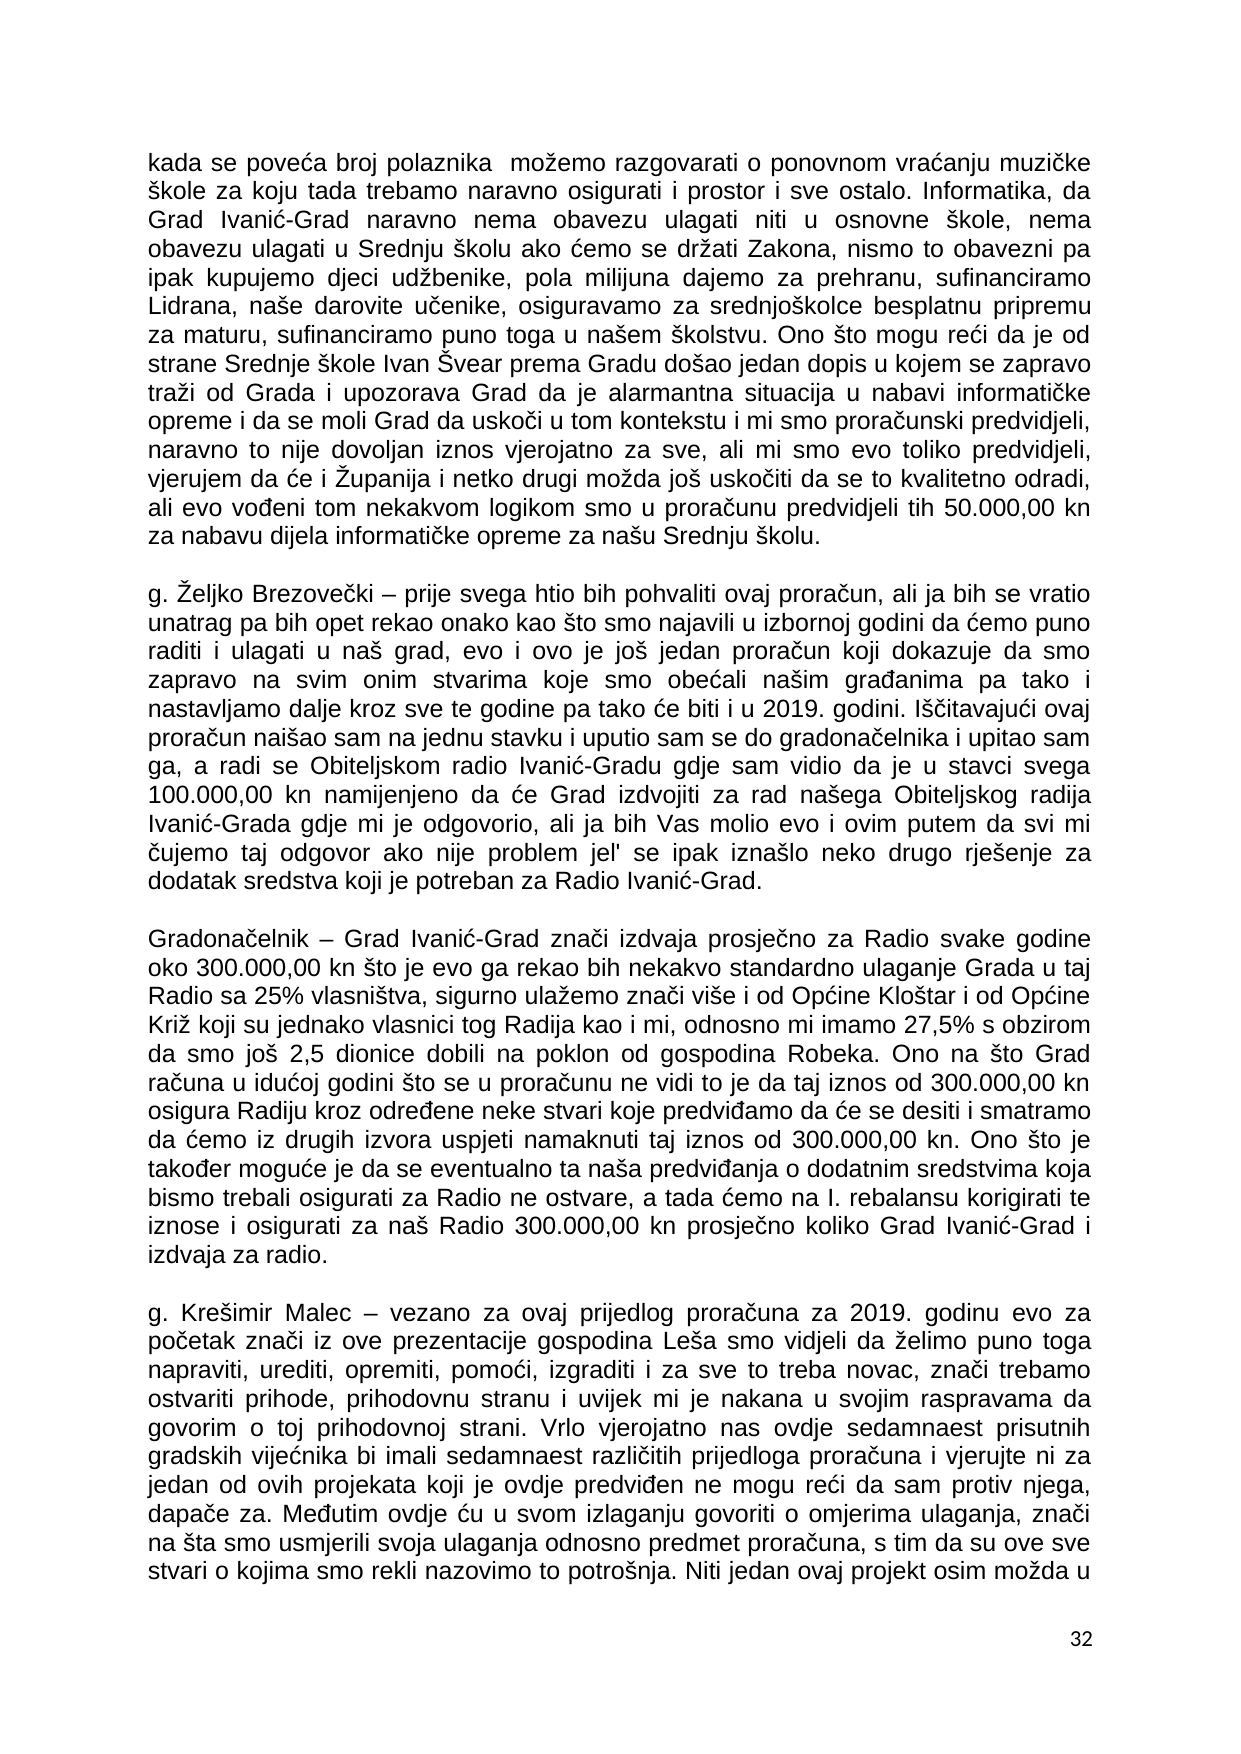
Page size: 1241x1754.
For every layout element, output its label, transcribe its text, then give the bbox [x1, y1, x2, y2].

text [148, 1298, 1093, 1585]
text g. Željko Brezovečki – prije svega htio bih pohvaliti ovaj proračun, ali ja bih se vratio unatrag pa bih opet rekao onako kao što smo najavili u izbornoj godini da ćemo puno raditi i ulagati u naš grad, evo i ovo je još jedan proračun koji dokazuje da smo zapravo na svim onim stvarima koje smo obećali našim građanima pa tako i nastavljamo dalje kroz sve te godine pa tako će biti i u 2019. godini. Iščitavajući ovaj proračun naišao sam na jednu stavku i uputio sam se do gradonačelnika i upitao sam ga, a radi se Obiteljskom radio Ivanić-Gradu gdje sam vidio da je u stavci svega 100.000,00 kn namijenjeno da će Grad izdvojiti za rad našega Obiteljskog radija Ivanić-Grada gdje mi je odgovorio, ali ja bih Vas molio evo i ovim putem da svi mi čujemo taj odgovor ako nije problem jel' se ipak iznašlo neko drugo rješenje za dodatak sredstva koji je potreban za Radio Ivanić-Grad. [148, 579, 1093, 895]
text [148, 148, 1093, 550]
text Gradonačelnik – Grad Ivanić-Grad znači izdvaja prosječno za Radio svake godine oko 300.000,00 kn što je evo ga rekao bih nekakvo standardno ulaganje Grada u taj Radio sa 25% vlasništva, sigurno ulažemo znači više i od Općine Kloštar i od Općine Križ koji su jednako vlasnici tog Radija kao i mi, odnosno mi imamo 27,5% s obzirom da smo još 2,5 dionice dobili na poklon od gospodina Robeka. Ono na što Grad računa u idućoj godini što se u proračunu ne vidi to je da taj iznos od 300.000,00 kn osigura Radiju kroz određene neke stvari koje predviđamo da će se desiti i smatramo da ćemo iz drugih izvora uspjeti namaknuti taj iznos od 300.000,00 kn. Ono što je također moguće je da se eventualno ta naša predviđanja o dodatnim sredstvima koja bismo trebali osigurati za Radio ne ostvare, a tada ćemo na I. rebalansu korigirati te iznose i osigurati za naš Radio 300.000,00 kn prosječno koliko Grad Ivanić-Grad i izdvaja za radio. [148, 924, 1093, 1269]
